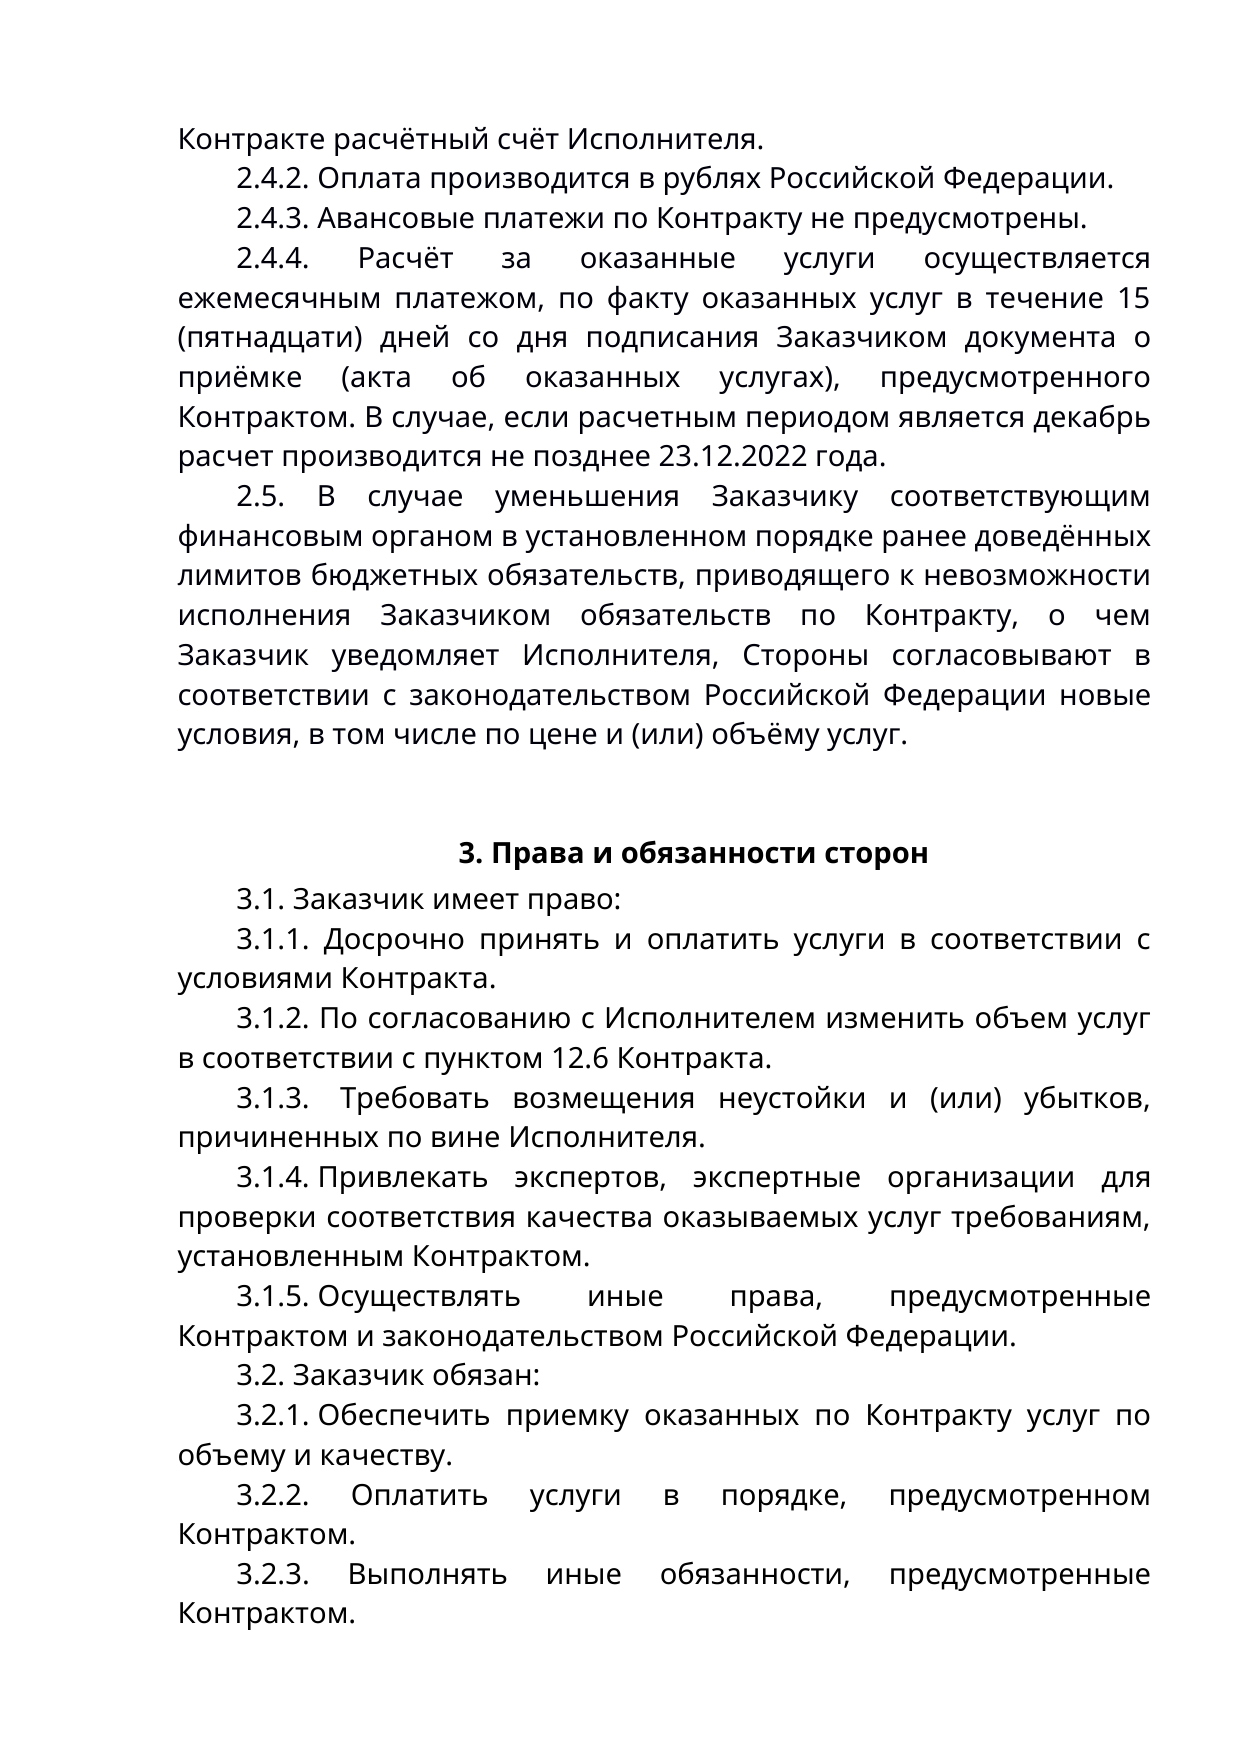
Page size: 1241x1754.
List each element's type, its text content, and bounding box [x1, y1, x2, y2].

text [177, 118, 1152, 158]
text 3.2.3. Выполнять иные обязанности, предусмотренные Контрактом. [177, 1553, 1152, 1632]
text 2.4.2. Оплата производится в рублях Российской Федерации. [177, 158, 1152, 197]
text 3.1.5. Осуществлять иные права, предусмотренные Контрактом и законодательством Российской Федерации. [177, 1275, 1152, 1355]
text 3.1.3. Требовать возмещения неустойки и (или) убытков, причиненных по вине Исполнителя. [177, 1077, 1152, 1156]
text 3. Права и обязанности сторон [177, 832, 1152, 872]
text 2.4.3. Авансовые платежи по Контракту не предусмотрены. [177, 197, 1152, 237]
text 3.2. Заказчик обязан: [177, 1355, 1152, 1394]
text 2.5. В случае уменьшения Заказчику соответствующим финансовым органом в установленном порядке ранее доведённых лимитов бюджетных обязательств, приводящего к невозможности исполнения Заказчиком обязательств по Контракту, о чем Заказчик уведомляет Исполнителя, Стороны согласовывают в соответствии с законодательством Российской Федерации новые условия, в том числе по цене и (или) объёму услуг. [177, 475, 1152, 753]
text 3.1.1. Досрочно принять и оплатить услуги в соответствии с условиями Контракта. [177, 918, 1152, 997]
text 2.4.4. Расчёт за оказанные услуги осуществляется ежемесячным платежом, по факту оказанных услуг в течение 15 (пятнадцати) дней со дня подписания Заказчиком документа о приёмке (акта об оказанных услугах), предусмотренного Контрактом. В случае, если расчетным периодом является декабрь расчет производится не позднее 23.12.2022 года. [177, 237, 1152, 475]
text 3.1.4. Привлекать экспертов, экспертные организации для проверки соответствия качества оказываемых услуг требованиям, установленным Контрактом. [177, 1156, 1152, 1275]
text 3.1.2. По согласованию с Исполнителем изменить объем услуг в соответствии с пунктом 12.6 Контракта. [177, 997, 1152, 1077]
text 3.2.1. Обеспечить приемку оказанных по Контракту услуг по объему и качеству. [177, 1394, 1152, 1474]
text 3.1. Заказчик имеет право: [177, 878, 1152, 918]
text 3.2.2. Оплатить услуги в порядке, предусмотренном Контрактом. [177, 1474, 1152, 1553]
